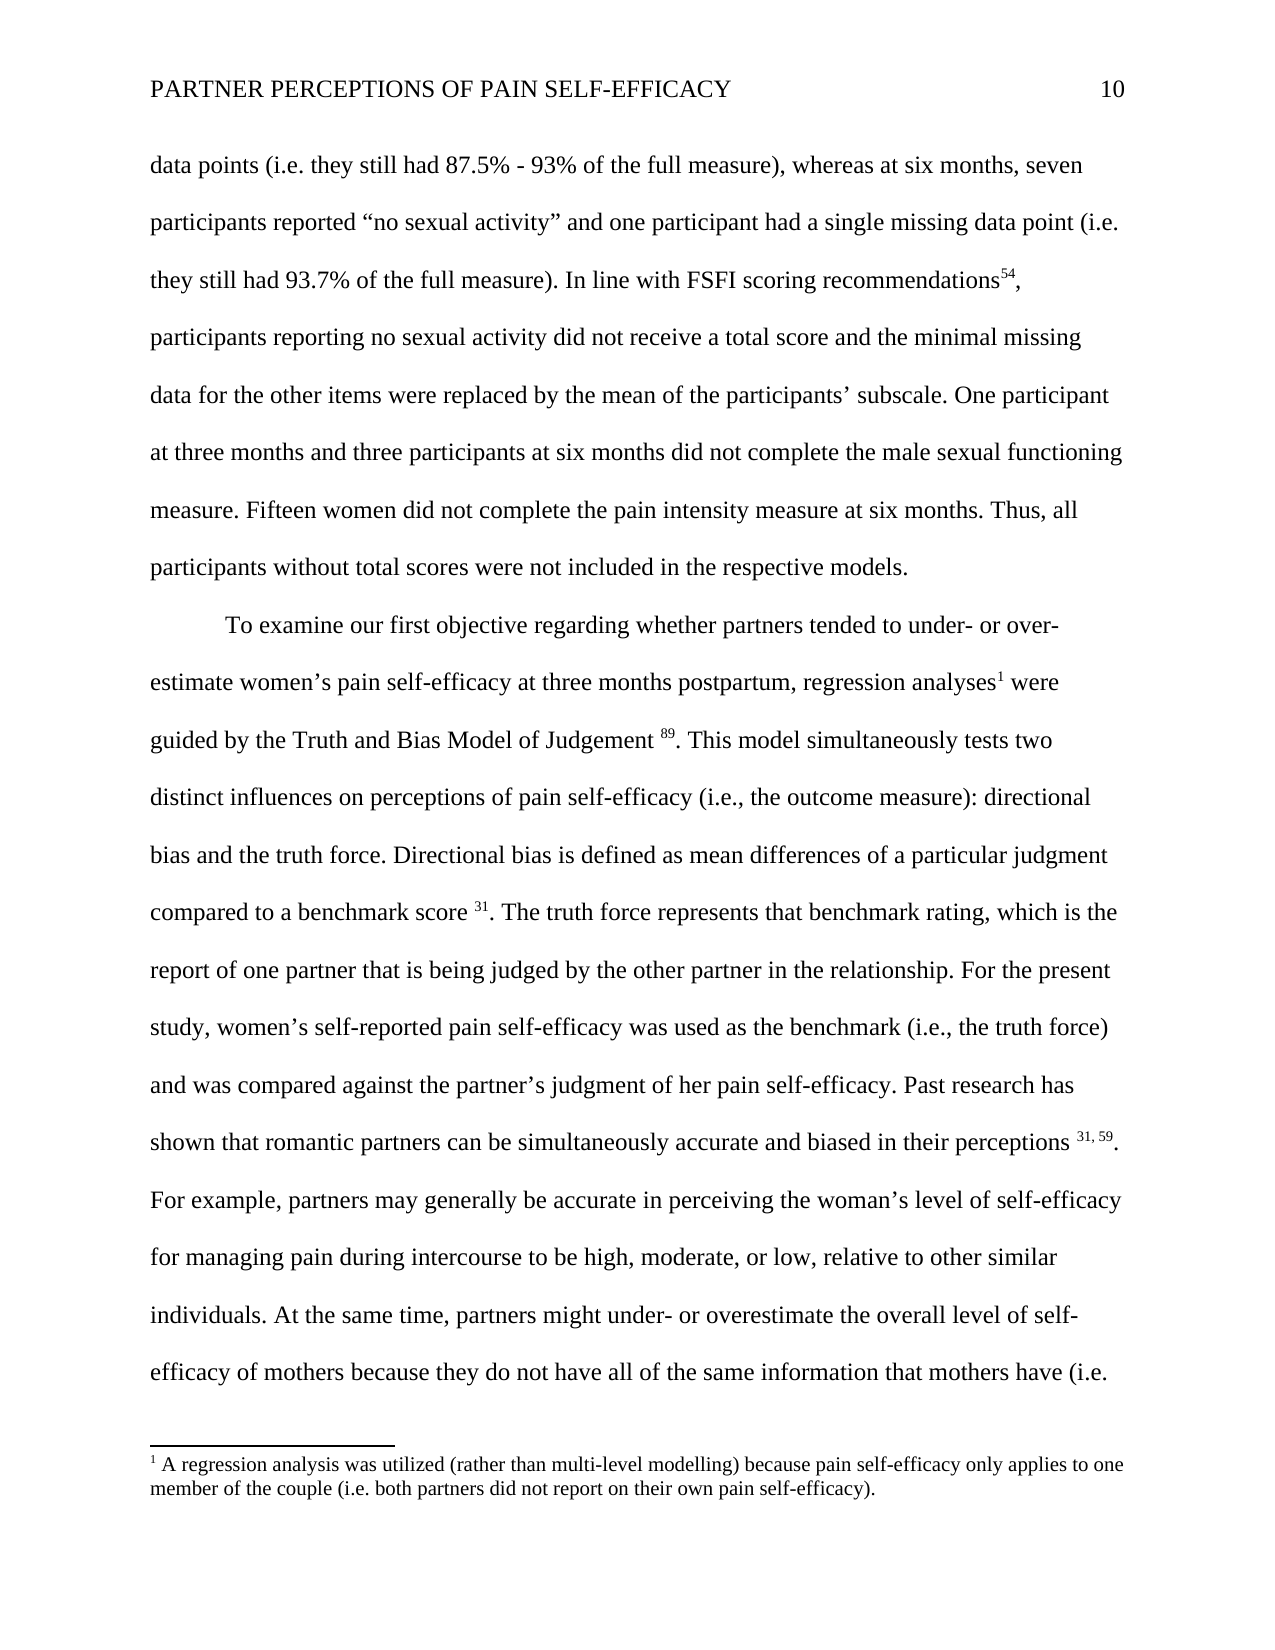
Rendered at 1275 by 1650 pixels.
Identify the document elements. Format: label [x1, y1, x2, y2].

text [150, 150, 1125, 581]
text [150, 610, 1125, 1386]
